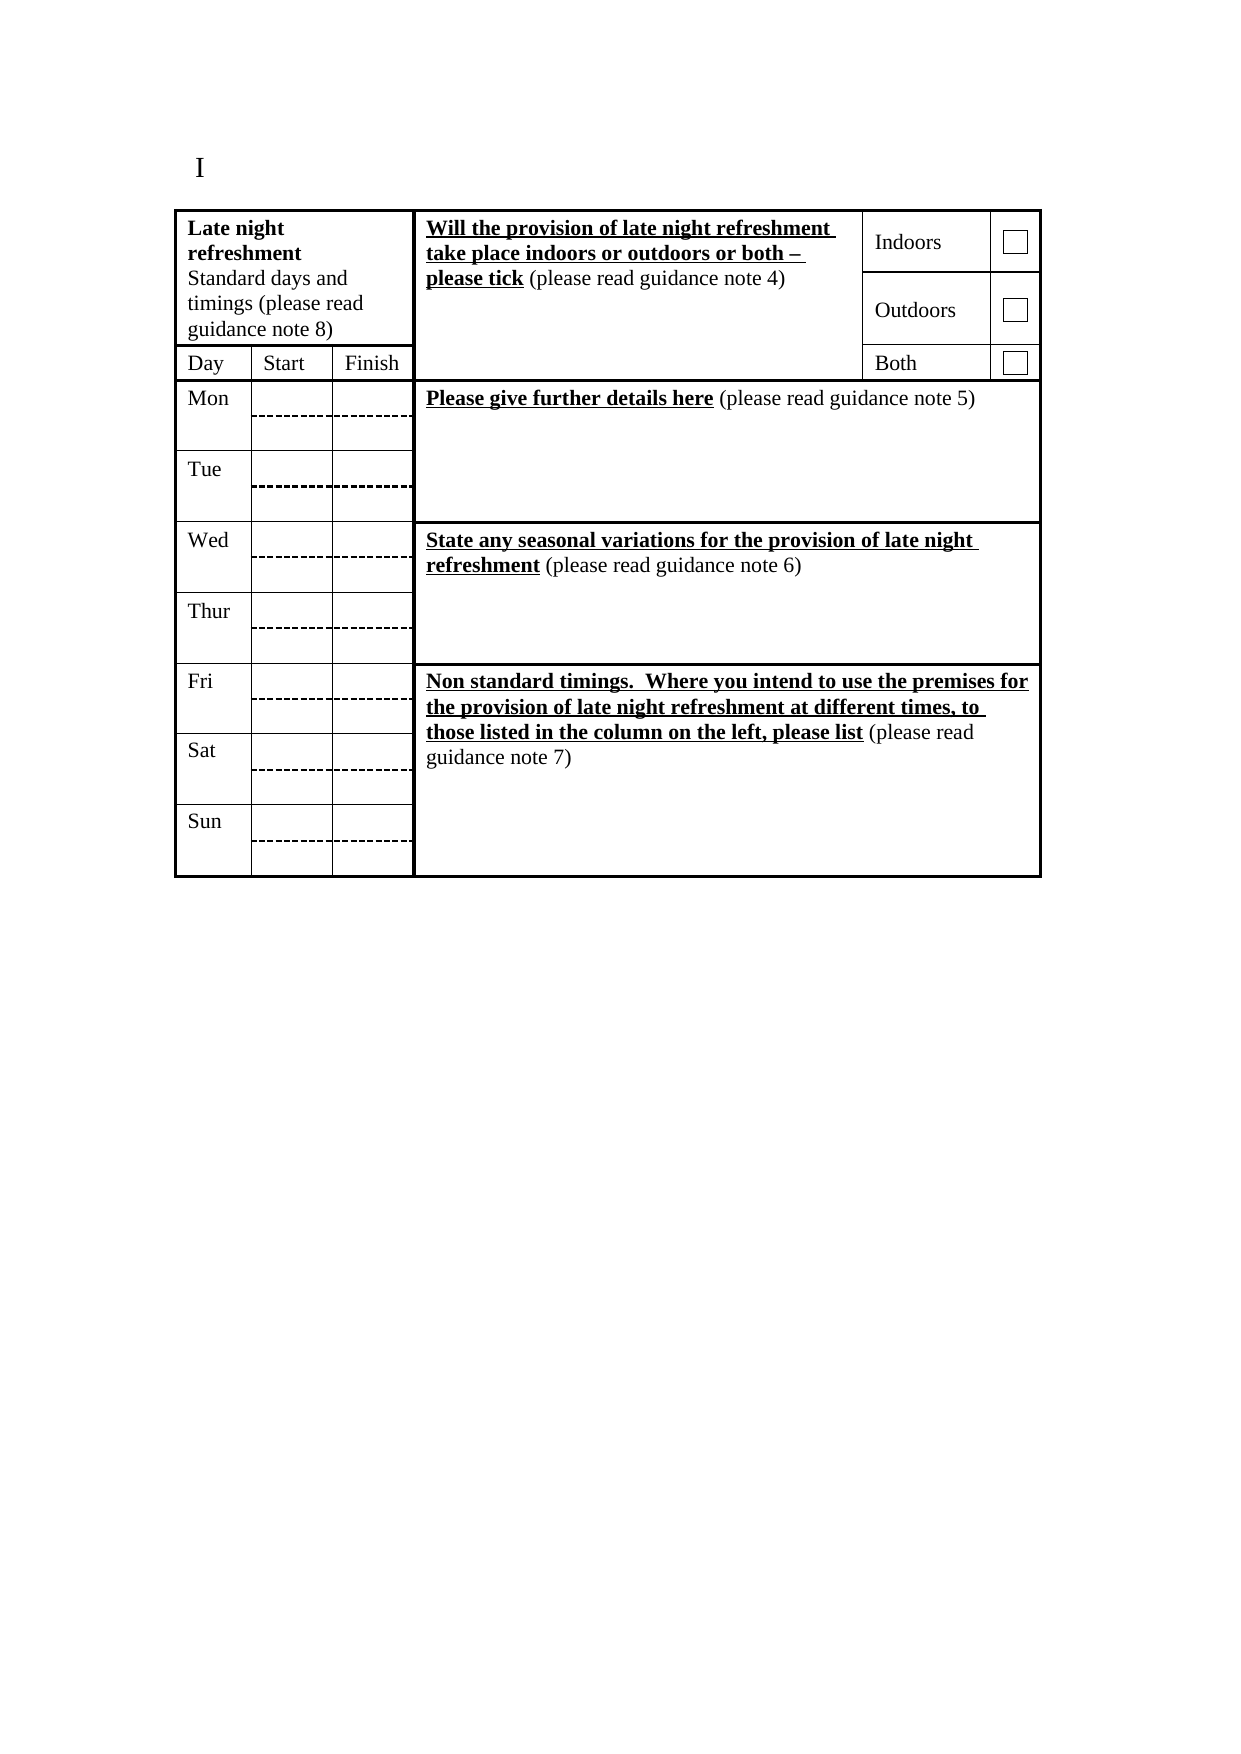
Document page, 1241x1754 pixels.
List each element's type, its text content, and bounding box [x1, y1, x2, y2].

table_cell [252, 485, 332, 521]
table_cell [252, 769, 332, 804]
text I [187, 150, 1053, 183]
table_cell [333, 840, 412, 875]
table_header [991, 212, 1039, 271]
table_header Indoors [863, 212, 990, 271]
table_cell Outdoors [863, 273, 990, 344]
table_cell [333, 805, 412, 839]
table_cell [333, 769, 412, 804]
table_cell [333, 556, 412, 592]
table_cell Sun [177, 805, 251, 875]
table_cell Wed [177, 522, 251, 592]
table_cell [252, 734, 332, 769]
table_cell [252, 593, 332, 627]
table_cell [333, 664, 412, 698]
table_header Will the provision of late night refreshment take place indoors or outdoors or both – please tick (please read guidance note 4) [416, 212, 862, 379]
table_cell Please give further details here (please read guidance note 5) [416, 382, 1039, 521]
table_cell [252, 805, 332, 839]
table_cell [333, 382, 412, 414]
table_cell [333, 627, 412, 662]
table_cell [252, 698, 332, 733]
table_cell [252, 627, 332, 662]
table_header Late night refreshment Standard days and timings (please read guidance note 8) [177, 212, 412, 344]
table_cell [252, 522, 332, 556]
table_cell Thur [177, 593, 251, 662]
table_cell State any seasonal variations for the provision of late night refreshment (please read guidance note 6) [416, 524, 1039, 662]
table_cell [333, 522, 412, 556]
table_cell Non standard timings. Where you intend to use the premises for the provision of late night refreshment at different times, to those listed in the column on the left, please list (please read guidance note 7) [416, 666, 1039, 875]
table_cell Start [252, 347, 332, 379]
table_cell [252, 382, 332, 414]
table_cell [252, 664, 332, 698]
table_cell [333, 698, 412, 733]
table_cell Mon [177, 382, 251, 450]
table_cell Day [177, 347, 251, 379]
table_cell [991, 345, 1039, 379]
table_cell Fri [177, 664, 251, 733]
table_cell Both [863, 345, 990, 379]
table_cell [333, 485, 412, 521]
table_cell [252, 415, 332, 450]
table_cell [333, 415, 412, 450]
table_cell Finish [333, 347, 412, 379]
table_cell [333, 734, 412, 769]
table_cell [252, 840, 332, 875]
table_cell Tue [177, 451, 251, 521]
table_cell [252, 556, 332, 592]
table_cell [333, 593, 412, 627]
table_cell [252, 451, 332, 485]
table_cell [991, 273, 1039, 344]
table_cell Sat [177, 734, 251, 804]
table_cell [333, 451, 412, 485]
